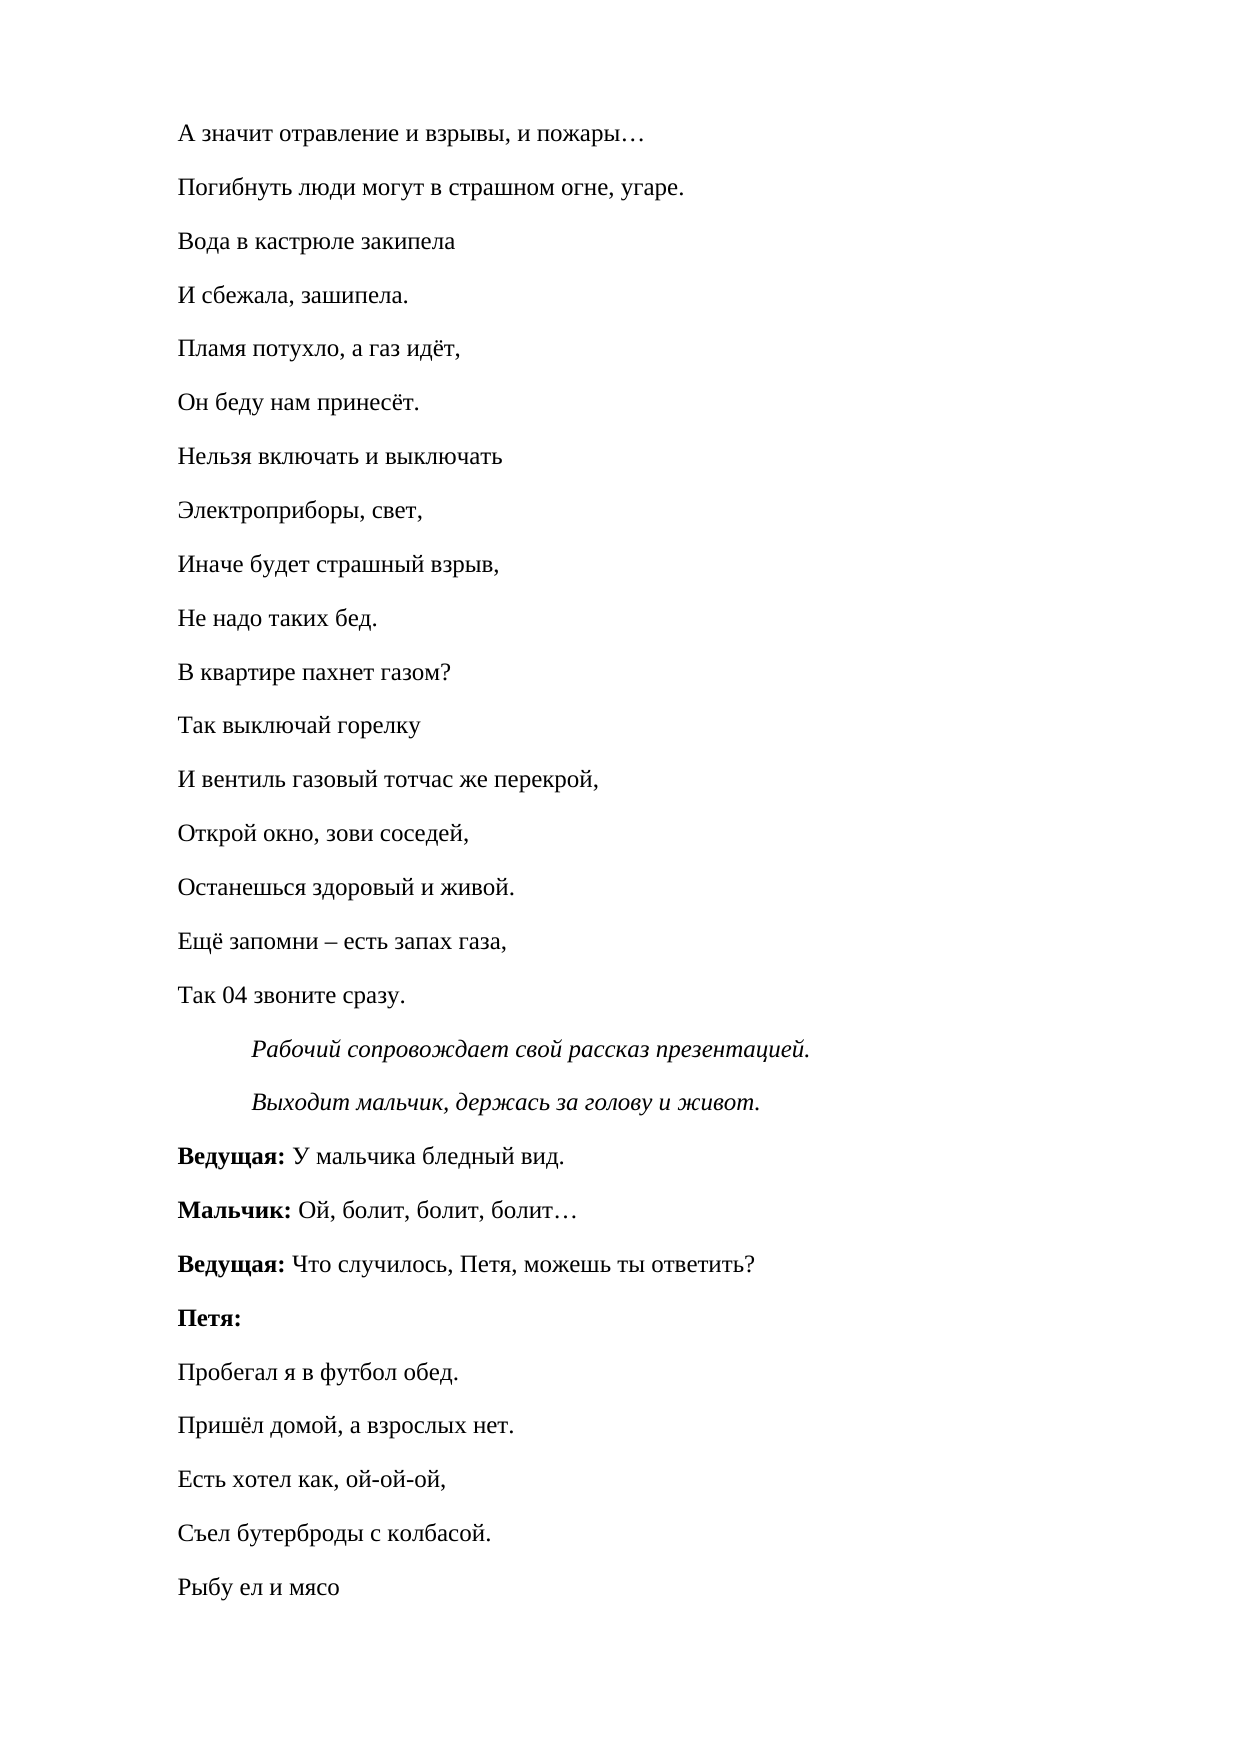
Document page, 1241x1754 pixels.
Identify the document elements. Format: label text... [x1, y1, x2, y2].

text Съел бутерброды с колбасой. [177, 1518, 1152, 1547]
text Не надо таких бед. [177, 603, 1152, 632]
text Нельзя включать и выключать [177, 441, 1152, 470]
text Так 04 звоните сразу. [177, 980, 1152, 1008]
text Ведущая: Что случилось, Петя, можешь ты ответить? [177, 1249, 1152, 1278]
text Пламя потухло, а газ идёт, [177, 333, 1152, 362]
text Открой окно, зови соседей, [177, 818, 1152, 847]
text Погибнуть люди могут в страшном огне, угаре. [177, 172, 1152, 201]
text Вода в кастрюле закипела [177, 226, 1152, 254]
text Мальчик: Ой, болит, болит, болит… [177, 1195, 1152, 1224]
text Выходит мальчик, держась за голову и живот. [177, 1087, 1152, 1116]
text Он беду нам принесёт. [177, 387, 1152, 416]
text И сбежала, зашипела. [177, 280, 1152, 308]
text Пробегал я в футбол обед. [177, 1357, 1152, 1386]
text Ведущая: У мальчика бледный вид. [177, 1141, 1152, 1170]
text Останешься здоровый и живой. [177, 872, 1152, 901]
text Ещё запомни – есть запах газа, [177, 926, 1152, 955]
text Электроприборы, свет, [177, 495, 1152, 524]
text И вентиль газовый тотчас же перекрой, [177, 764, 1152, 793]
text Иначе будет страшный взрыв, [177, 549, 1152, 578]
text Пришёл домой, а взрослых нет. [177, 1411, 1152, 1439]
text В квартире пахнет газом? [177, 657, 1152, 685]
text А значит отравление и взрывы, и пожары… [177, 118, 1152, 147]
text Рабочий сопровождает свой рассказ презентацией. [177, 1034, 1152, 1062]
text Петя: [177, 1303, 1152, 1332]
text Так выключай горелку [177, 711, 1152, 739]
text Есть хотел как, ой-ой-ой, [177, 1464, 1152, 1493]
text Рыбу ел и мясо [177, 1572, 1152, 1601]
